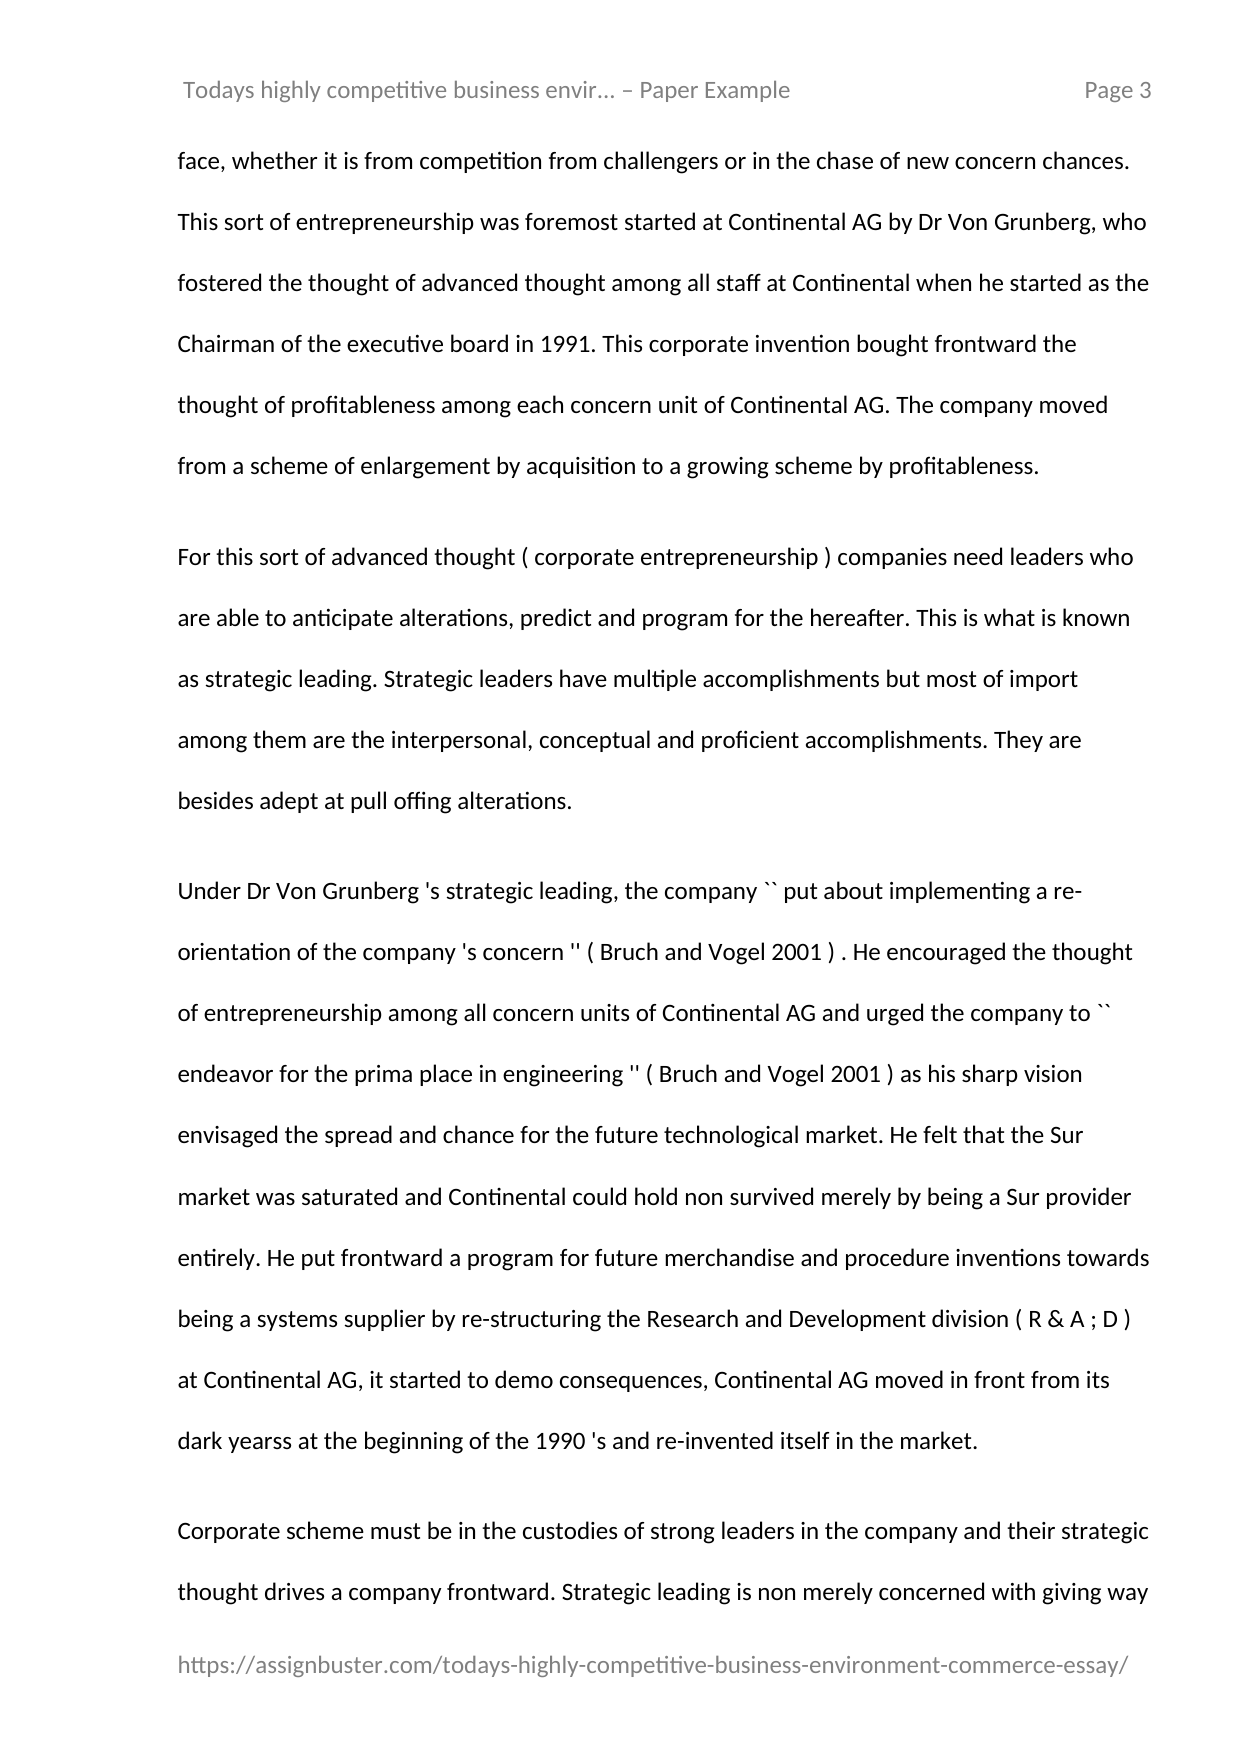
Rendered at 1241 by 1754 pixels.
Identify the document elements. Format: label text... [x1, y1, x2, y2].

text Under Dr Von Grunberg 's strategic leading, the company `` put about implementing a re-orientation of the company 's concern '' ( Bruch and Vogel 2001 ) . He encouraged the thought of entrepreneurship among all concern units of Continental AG and urged the company to `` endeavor for the prima place in engineering '' ( Bruch and Vogel 2001 ) as his sharp vision envisaged the spread and chance for the future technological market. He felt that the Sur market was saturated and Continental could hold non survived merely by being a Sur provider entirely. He put frontward a program for future merchandise and procedure inventions towards being a systems supplier by re-structuring the Research and Development division ( R & A ; D ) at Continental AG, it started to demo consequences, Continental AG moved in front from its dark yearss at the beginning of the 1990 's and re-invented itself in the market. [177, 875, 1152, 1455]
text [177, 1515, 1152, 1607]
text For this sort of advanced thought ( corporate entrepreneurship ) companies need leaders who are able to anticipate alterations, predict and program for the hereafter. This is what is known as strategic leading. Strategic leaders have multiple accomplishments but most of import among them are the interpersonal, conceptual and proficient accomplishments. They are besides adept at pull offing alterations. [177, 541, 1152, 815]
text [177, 145, 1152, 481]
